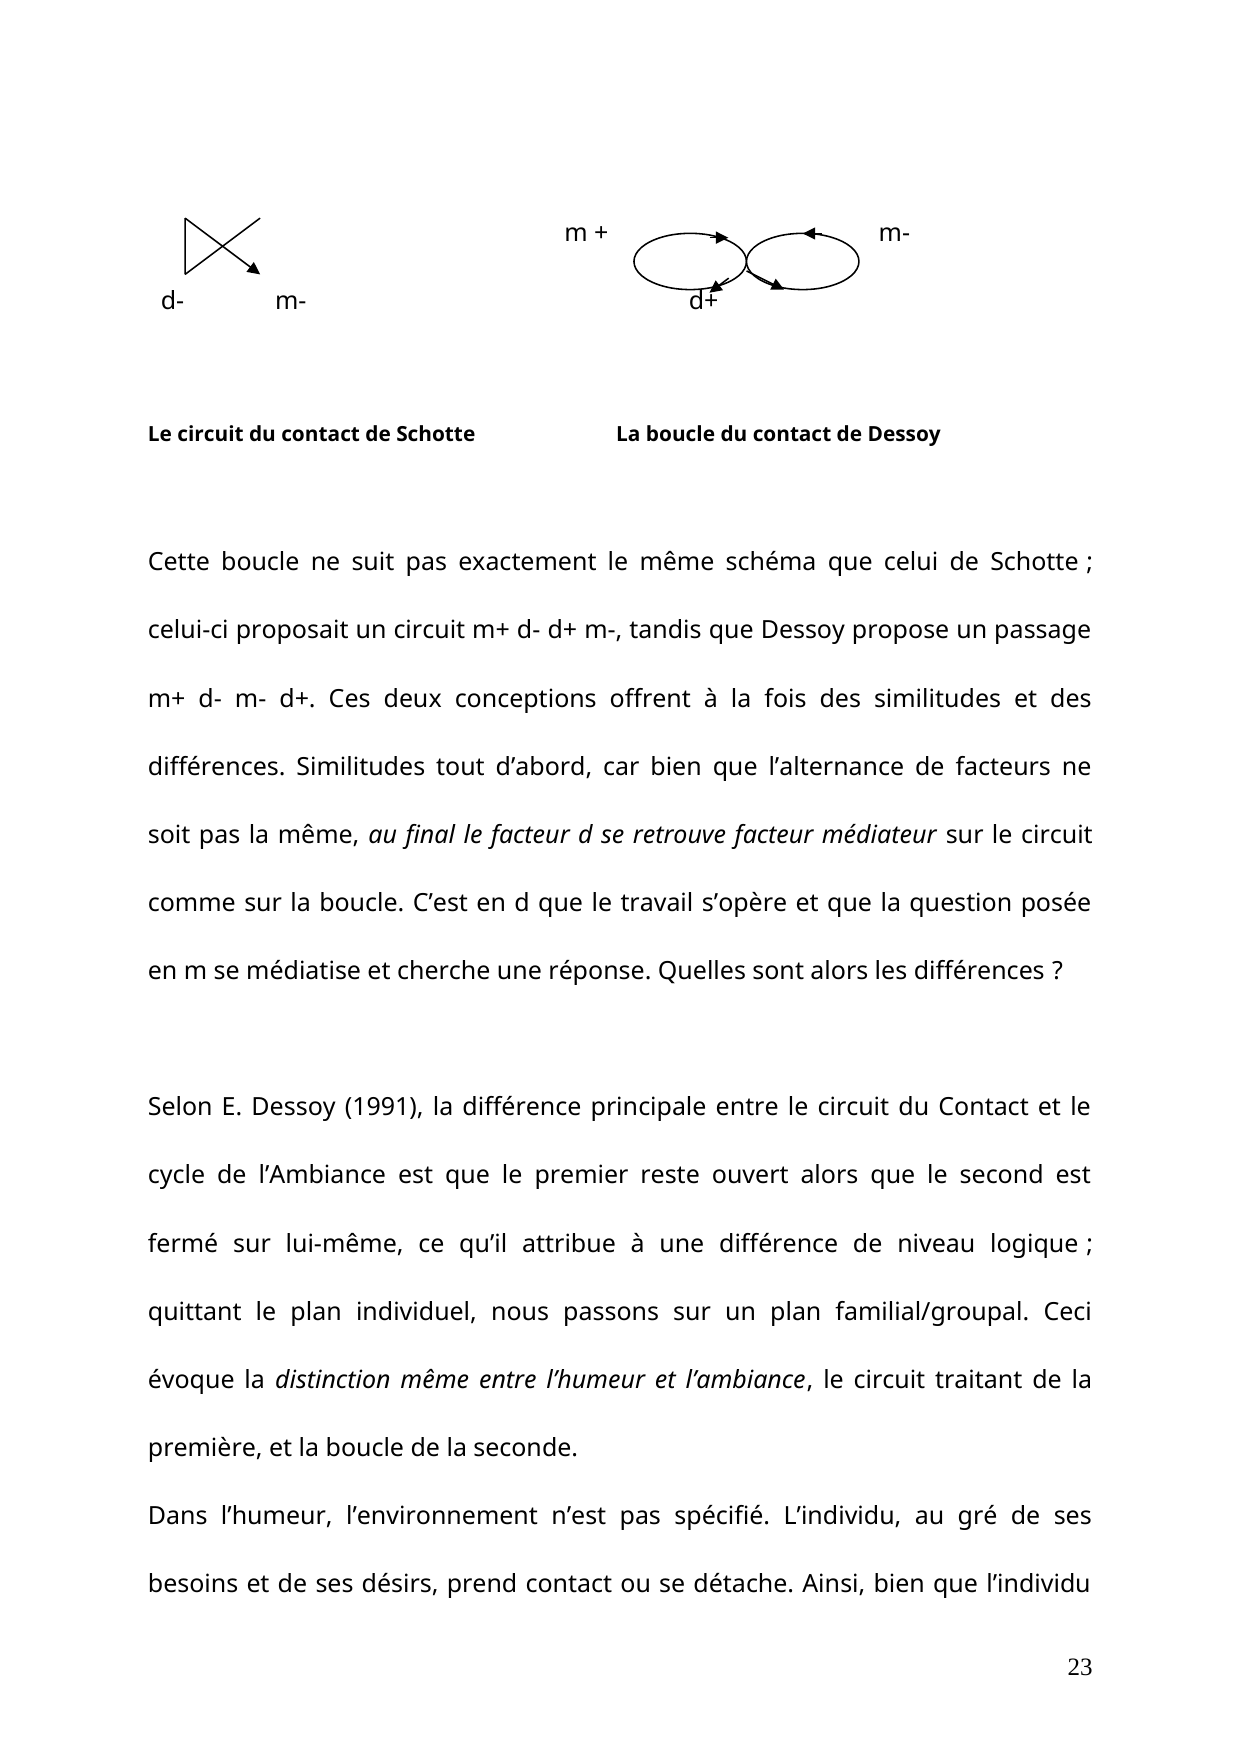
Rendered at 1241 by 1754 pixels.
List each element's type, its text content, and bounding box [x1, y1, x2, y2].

text Le circuit du contact de Schotte La boucle du contact de Dessoy [148, 419, 1093, 447]
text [148, 1498, 1093, 1600]
text d- m- d+ [148, 283, 1093, 317]
text Cette boucle ne suit pas exactement le même schéma que celui de Schotte ; celui-ci proposait un circuit m+ d- d+ m-, tandis que Dessoy propose un passage m+ d- m- d+. Ces deux conceptions offrent à la fois des similitudes et des différences. Similitudes tout d’abord, car bien que l’alternance de facteurs ne soit pas la même, au final le facteur d se retrouve facteur médiateur sur le circuit comme sur la boucle. C’est en d que le travail s’opère et que la question posée en m se médiatise et cherche une réponse. Quelles sont alors les différences ? [148, 544, 1093, 987]
text Selon E. Dessoy (1991), la différence principale entre le circuit du Contact et le cycle de l’Ambiance est que le premier reste ouvert alors que le second est fermé sur lui-même, ce qu’il attribue à une différence de niveau logique ; quittant le plan individuel, nous passons sur un plan familial/groupal. Ceci évoque la distinction même entre l’humeur et l’ambiance, le circuit traitant de la première, et la boucle de la seconde. [148, 1089, 1093, 1464]
text m + m- [148, 148, 1093, 249]
